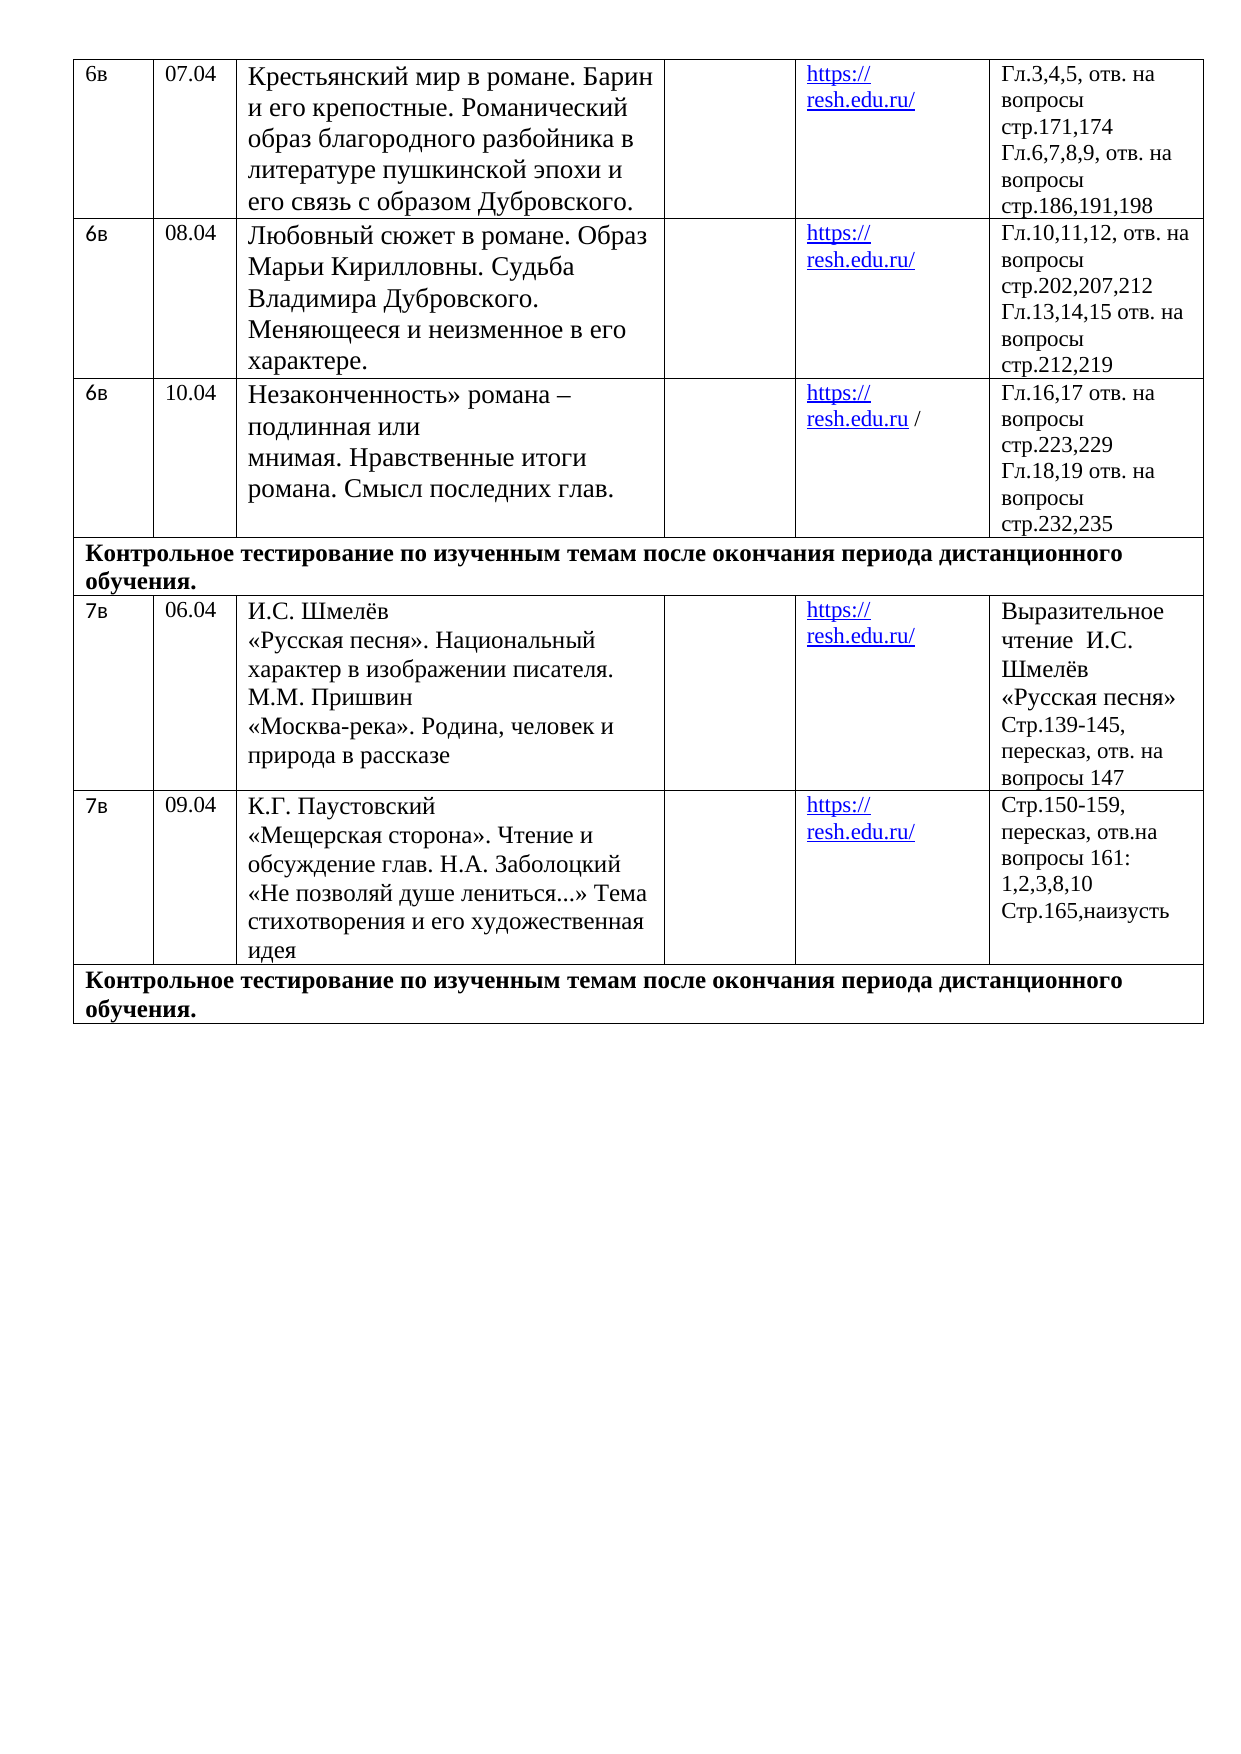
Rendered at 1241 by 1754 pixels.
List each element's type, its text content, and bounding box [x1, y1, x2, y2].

table_cell 7в [74, 596, 153, 790]
table_cell Выразительное чтение И.С. Шмелёв «Русская песня» Стр.139-145, пересказ, отв. на вопросы 147 [990, 596, 1203, 790]
table_cell 6в [74, 60, 153, 218]
table_cell https://resh.edu.ru/ [796, 219, 989, 377]
table_cell 08.04 [154, 219, 236, 377]
table_cell Гл.16,17 отв. на вопросы стр.223,229 Гл.18,19 отв. на вопросы стр.232,235 [990, 379, 1203, 537]
table_cell https://resh.edu.ru / [796, 379, 989, 537]
table_cell https://resh.edu.ru/ [796, 596, 989, 790]
table_cell 10.04 [154, 379, 236, 537]
table_cell К.Г. Паустовский «Мещерская сторона». Чтение и обсуждение глав. Н.А. Заболоцкий «Не позволяй душе лениться...» Тема стихотворения и его художественная идея [237, 791, 664, 964]
table_cell 7в [74, 791, 153, 964]
table_cell [665, 219, 795, 377]
table_cell Любовный сюжет в романе. Образ Марьи Кирилловны. Судьба Владимира Дубровского. Меняющееся и неизменное в его характере. [237, 219, 664, 377]
table_cell [665, 596, 795, 790]
table_cell 06.04 [154, 596, 236, 790]
table_cell 09.04 [154, 791, 236, 964]
table_cell 6в [74, 219, 153, 377]
table_cell [665, 791, 795, 964]
table_cell И.С. Шмелёв «Русская песня». Национальный характер в изображении писателя. М.М. Пришвин «Москва-река». Родина, человек и природа в рассказе [237, 596, 664, 790]
table_cell [665, 60, 795, 218]
table_cell 07.04 [154, 60, 236, 218]
table_cell Стр.150-159, пересказ, отв.на вопросы 161: 1,2,3,8,10 Стр.165,наизусть [990, 791, 1203, 964]
table_cell Контрольное тестирование по изученным темам после окончания периода дистанционного обучения. [74, 965, 1203, 1022]
table_cell https://resh.edu.ru/ [796, 60, 989, 218]
table_cell 6в [74, 379, 153, 537]
table_cell Незаконченность» романа – подлинная или мнимая. Нравственные итоги романа. Смысл последних глав. [237, 379, 664, 537]
table_cell [665, 379, 795, 537]
table_cell https://resh.edu.ru/ [796, 791, 989, 964]
table_cell Крестьянский мир в романе. Барин и его крепостные. Романический образ благородного разбойника в литературе пушкинской эпохи и его связь с образом Дубровского. [237, 60, 664, 218]
table_cell Гл.10,11,12, отв. на вопросы стр.202,207,212 Гл.13,14,15 отв. на вопросы стр.212,219 [990, 219, 1203, 377]
table_cell Контрольное тестирование по изученным темам после окончания периода дистанционного обучения. [74, 538, 1203, 595]
table_cell Гл.3,4,5, отв. на вопросы стр.171,174 Гл.6,7,8,9, отв. на вопросы стр.186,191,198 [990, 60, 1203, 218]
